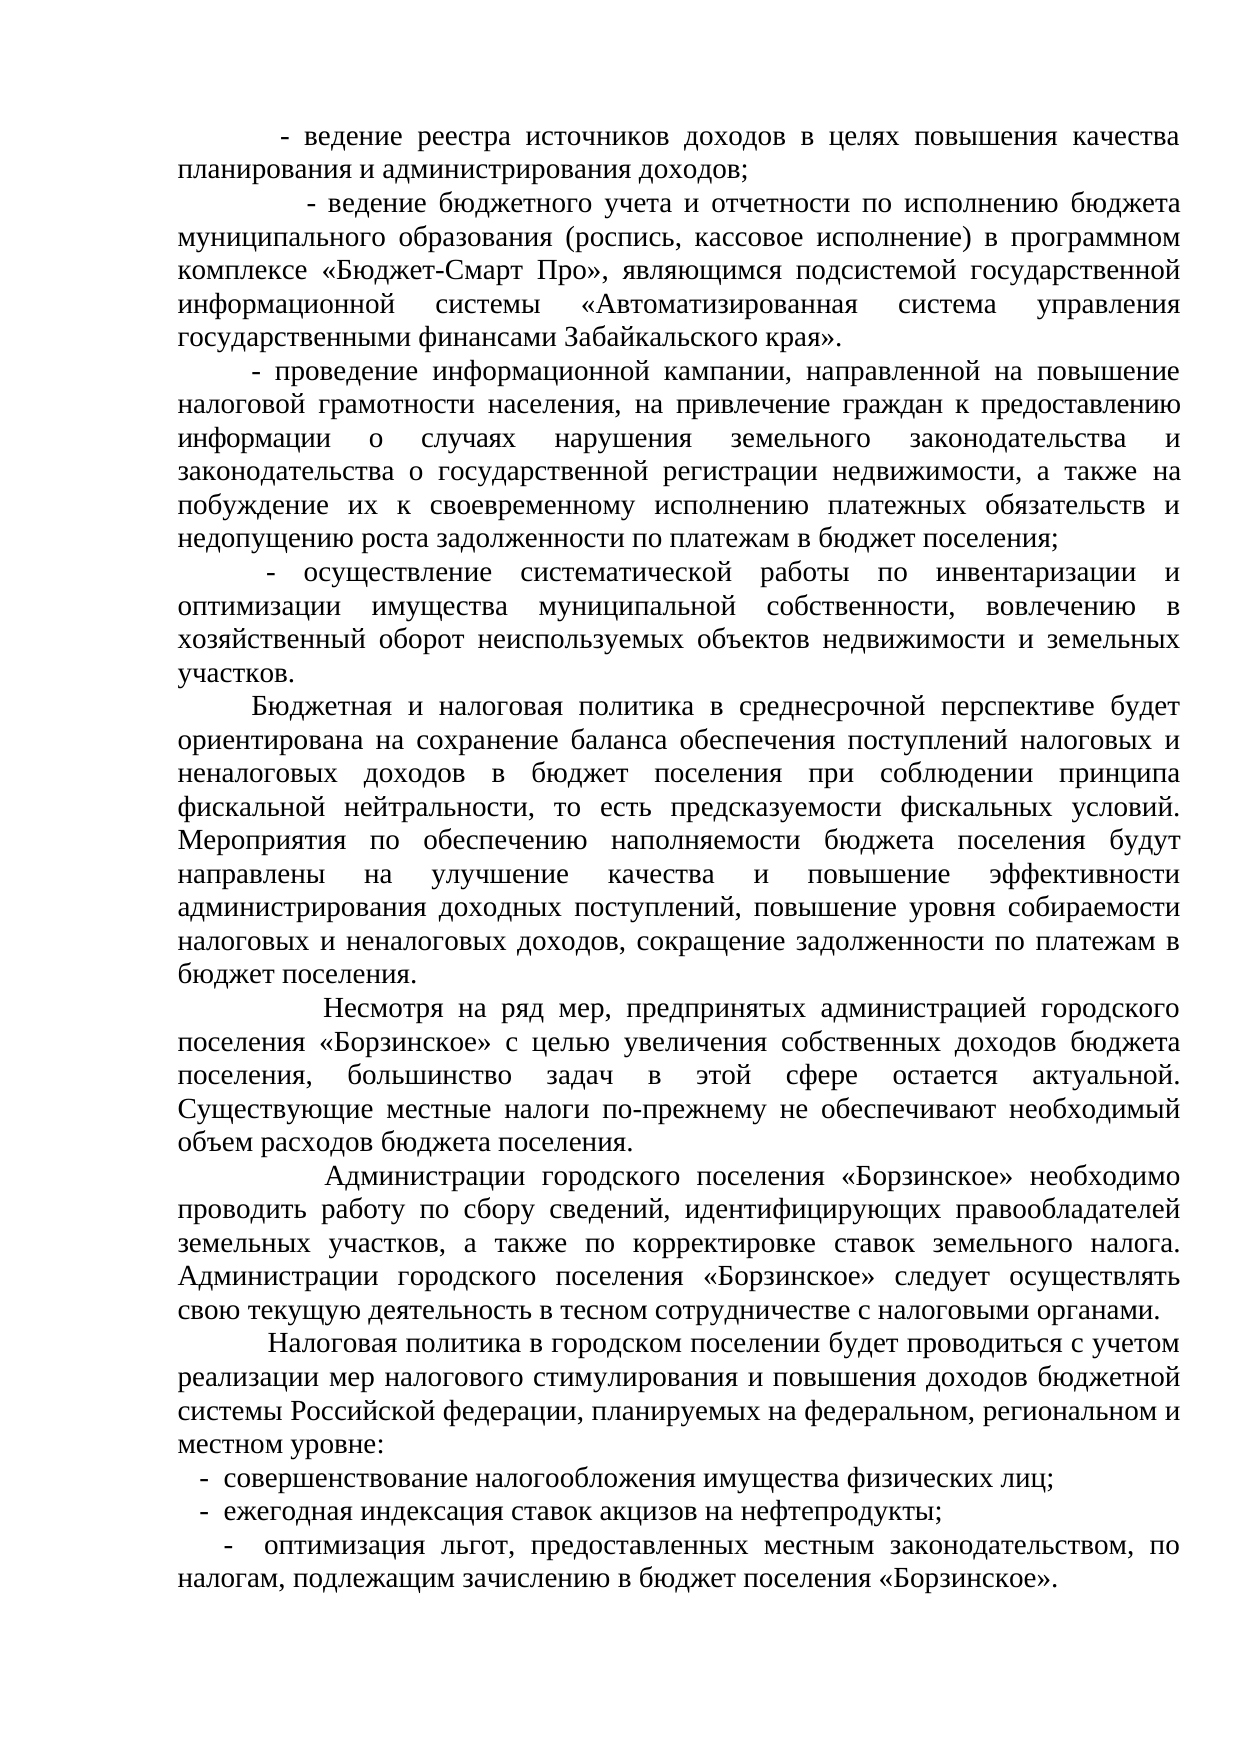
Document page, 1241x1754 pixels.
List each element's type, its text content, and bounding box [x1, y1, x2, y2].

text - совершенствование налогообложения имущества физических лиц; [177, 1460, 1181, 1493]
text - осуществление систематической работы по инвентаризации и оптимизации имущества муниципальной собственности, вовлечению в хозяйственный оборот неиспользуемых объектов недвижимости и земельных участков. [177, 554, 1181, 688]
text - оптимизация льгот, предоставленных местным законодательством, по налогам, подлежащим зачислению в бюджет поселения «Борзинское». [177, 1527, 1181, 1594]
text - проведение информационной кампании, направленной на повышение налоговой грамотности населения, на привлечение граждан к предоставлению информации о случаях нарушения земельного законодательства и законодательства о государственной регистрации недвижимости, а также на побуждение их к своевременному исполнению платежных обязательств и недопущению роста задолженности по платежам в бюджет поселения; [177, 353, 1181, 554]
text - ежегодная индексация ставок акцизов на нефтепродукты; [177, 1493, 1181, 1527]
text Несмотря на ряд мер, предпринятых администрацией городского поселения «Борзинское» с целью увеличения собственных доходов бюджета поселения, большинство задач в этой сфере остается актуальной. Существующие местные налоги по-прежнему не обеспечивают необходимый объем расходов бюджета поселения. [177, 990, 1181, 1158]
text - ведение реестра источников доходов в целях повышения качества планирования и администрирования доходов; [177, 118, 1181, 185]
text Бюджетная и налоговая политика в среднесрочной перспективе будет ориентирована на сохранение баланса обеспечения поступлений налоговых и неналоговых доходов в бюджет поселения при соблюдении принципа фискальной нейтральности, то есть предсказуемости фискальных условий. Мероприятия по обеспечению наполняемости бюджета поселения будут направлены на улучшение качества и повышение эффективности администрирования доходных поступлений, повышение уровня собираемости налоговых и неналоговых доходов, сокращение задолженности по платежам в бюджет поселения. [177, 688, 1181, 990]
text Администрации городского поселения «Борзинское» необходимо проводить работу по сбору сведений, идентифицирующих правообладателей земельных участков, а также по корректировке ставок земельного налога. Администрации городского поселения «Борзинское» следует осуществлять свою текущую деятельность в тесном сотрудничестве с налоговыми органами. [177, 1158, 1181, 1326]
text Налоговая политика в городском поселении будет проводиться с учетом реализации мер налогового стимулирования и повышения доходов бюджетной системы Российской федерации, планируемых на федеральном, региональном и местном уровне: [177, 1326, 1181, 1460]
text - ведение бюджетного учета и отчетности по исполнению бюджета муниципального образования (роспись, кассовое исполнение) в программном комплексе «Бюджет-Смарт Про», являющимся подсистемой государственной информационной системы «Автоматизированная система управления государственными финансами Забайкальского края». [177, 185, 1181, 353]
